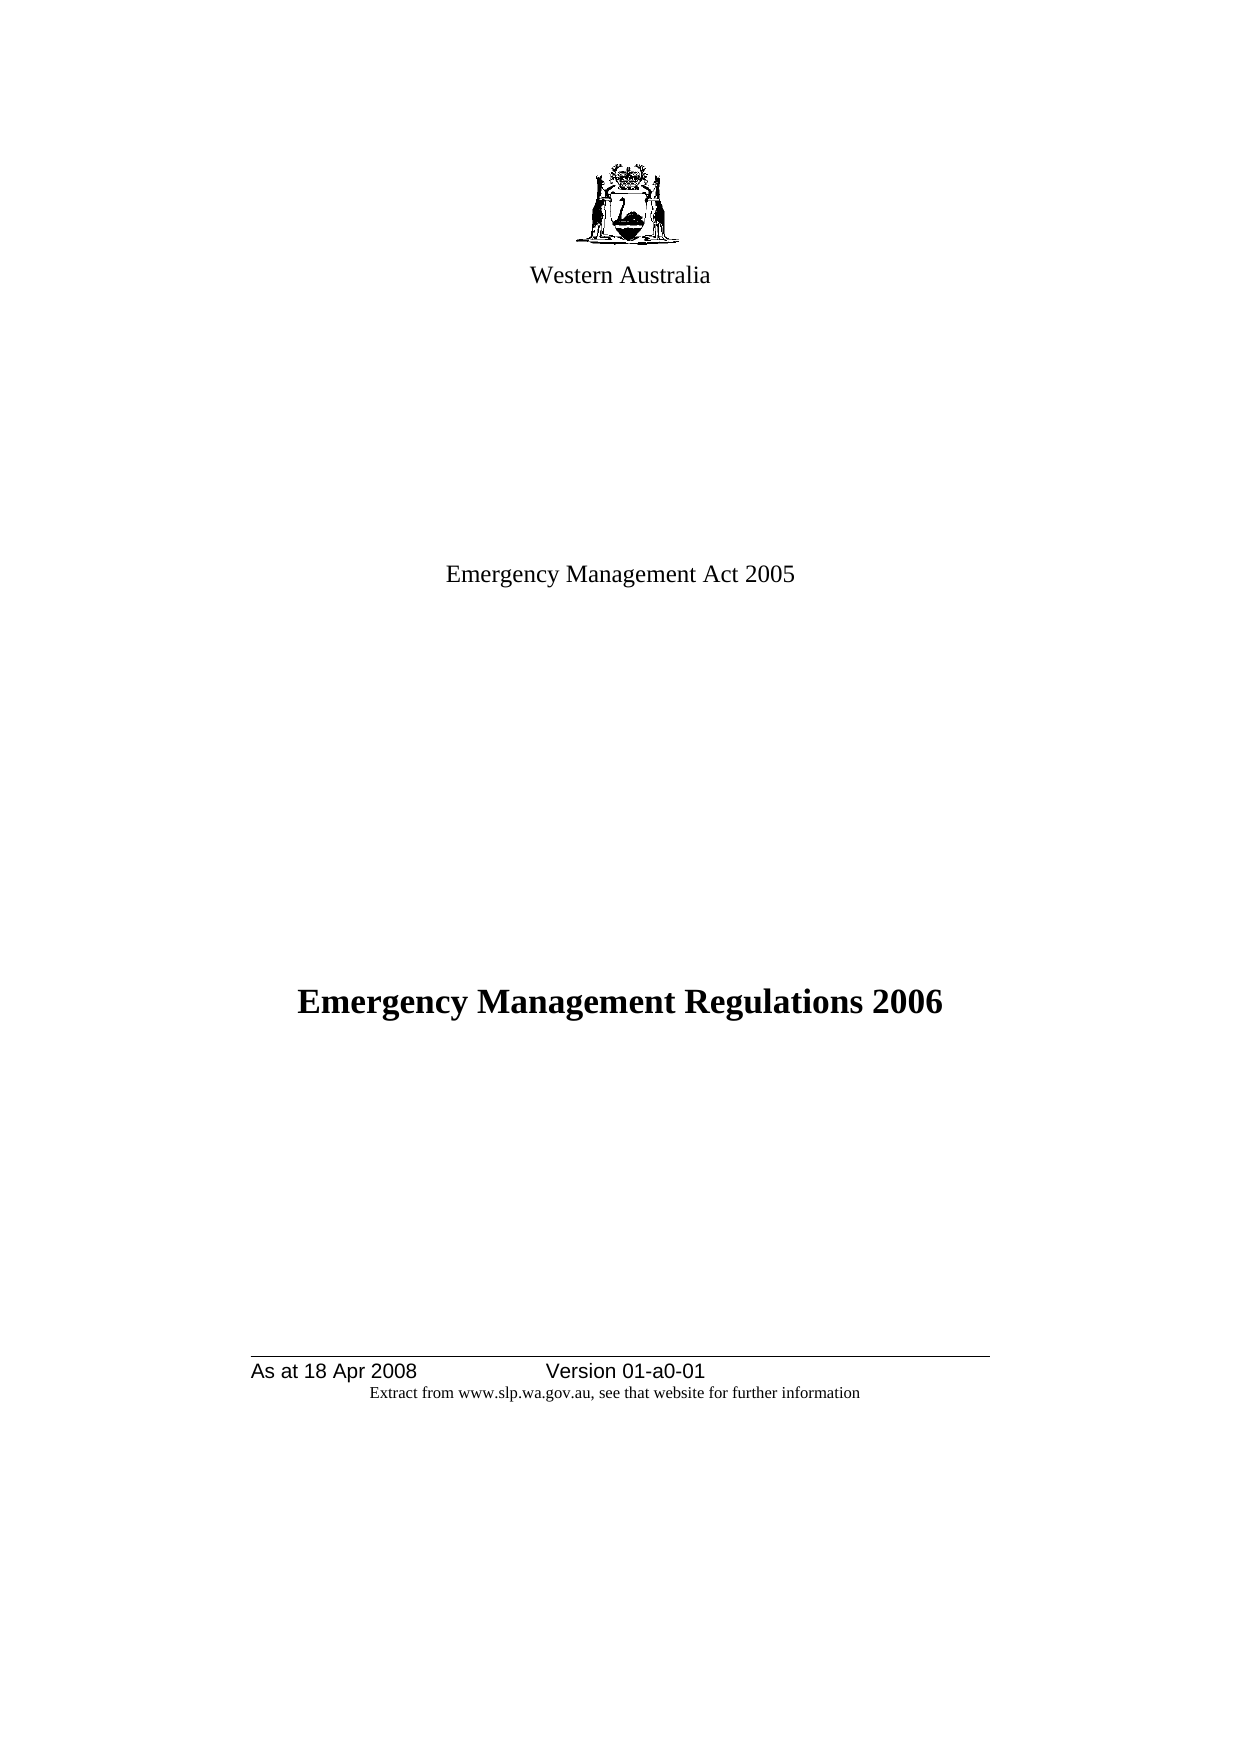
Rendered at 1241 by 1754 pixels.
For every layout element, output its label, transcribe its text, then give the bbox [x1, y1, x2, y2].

text Western Australia [251, 260, 990, 289]
text Emergency Management Act 2005 [251, 559, 990, 588]
picture [575, 162, 679, 246]
text Emergency Management Regulations 2006 [251, 980, 990, 1021]
